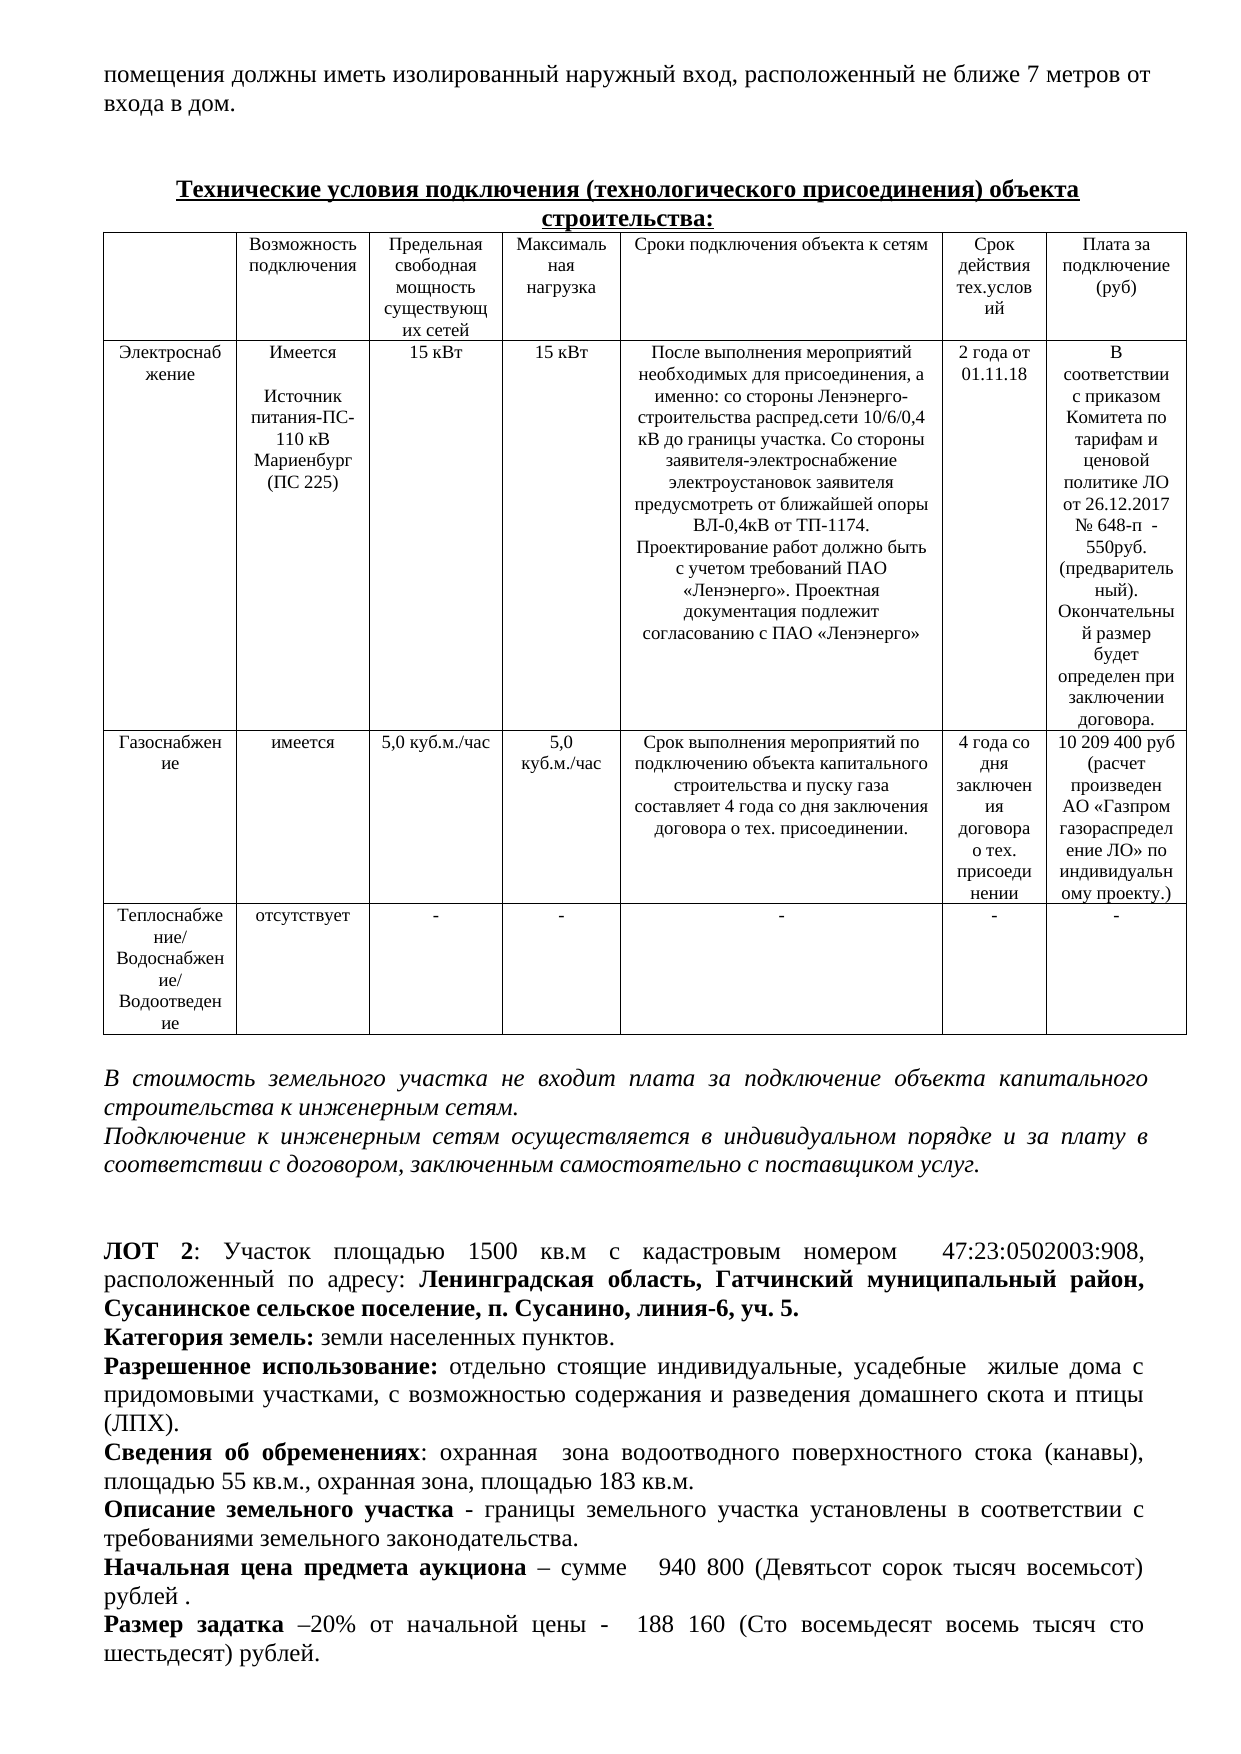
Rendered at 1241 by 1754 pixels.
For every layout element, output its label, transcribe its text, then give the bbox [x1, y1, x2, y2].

table_cell - [370, 904, 502, 1033]
table_header Максимальная нагрузка [503, 233, 620, 340]
text Технические условия подключения (технологического присоединения) объекта строительства: [103, 174, 1152, 232]
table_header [104, 59, 1152, 117]
text Сведения об обременениях: охранная зона водоотводного поверхностного стока (канавы), площадью 55 кв.м., охранная зона, площадью 183 кв.м. [103, 1437, 1144, 1494]
table_cell отсутствует [237, 904, 369, 1033]
table_header Возможность подключения [237, 233, 369, 340]
table_header Сроки подключения объекта к сетям [621, 233, 942, 340]
table_cell Газоснабжение [104, 731, 236, 903]
table_cell - [621, 904, 942, 1033]
table_cell имеется [237, 731, 369, 903]
text Подключение к инженерным сетям осуществляется в индивидуальном порядке и за плату в соответствии с договором, заключенным самостоятельно с поставщиком услуг. [103, 1121, 1152, 1178]
text ЛОТ 2: Участок площадью 1500 кв.м с кадастровым номером 47:23:0502003:908, расположенный по адресу: Ленинградская область, Гатчинский муниципальный район, Сусанинское сельское поселение, п. Сусанино, линия-6, уч. 5. [103, 1236, 1144, 1322]
table_cell - [503, 904, 620, 1033]
table_cell Электроснабжение [104, 341, 236, 729]
table_cell - [943, 904, 1046, 1033]
text В стоимость земельного участка не входит плата за подключение объекта капитального строительства к инженерным сетям. [103, 1063, 1152, 1121]
table_cell 5,0 куб.м./час [370, 731, 502, 903]
table_cell После выполнения мероприятий необходимых для присоединения, а именно: со стороны Ленэнерго- строительства распред.сети 10/6/0,4 кВ до границы участка. Со стороны заявителя-электроснабжение электроустановок заявителя предусмотреть от ближайшей опоры ВЛ-0,4кВ от ТП-1174. Проектирование работ должно быть с учетом требований ПАО «Ленэнерго». Проектная документация подлежит согласованию с ПАО «Ленэнерго» [621, 341, 942, 729]
table_cell 5,0 куб.м./час [503, 731, 620, 903]
table_cell 10 209 400 руб (расчет произведен АО «Газпром газораспределение ЛО» по индивидуальному проекту.) [1047, 731, 1186, 903]
text Категория земель: земли населенных пунктов. [103, 1322, 1144, 1351]
table_header Предельная свободная мощность существующих сетей [370, 233, 502, 340]
text Описание земельного участка - границы земельного участка установлены в соответствии с требованиями земельного законодательства. [103, 1494, 1144, 1552]
table_cell 2 года от 01.11.18 [943, 341, 1046, 729]
table_cell Срок выполнения мероприятий по подключению объекта капитального строительства и пуску газа составляет 4 года со дня заключения договора о тех. присоединении. [621, 731, 942, 903]
table_cell Имеется Источник питания-ПС-110 кВ Мариенбург (ПС 225) [237, 341, 369, 729]
table_header [104, 233, 236, 340]
text Размер задатка –20% от начальной цены - 188 160 (Сто восемьдесят восемь тысяч сто шестьдесят) рублей. [103, 1609, 1144, 1667]
table_header Срок действия тех.условий [943, 233, 1046, 340]
text Разрешенное использование: отдельно стоящие индивидуальные, усадебные жилые дома с придомовыми участками, с возможностью содержания и разведения домашнего скота и птицы (ЛПХ). [103, 1351, 1144, 1437]
table_cell - [1047, 904, 1186, 1033]
table_cell 4 года со дня заключения договора о тех. присоединении [943, 731, 1046, 903]
table_cell 15 кВт [370, 341, 502, 729]
table_cell В соответствии с приказом Комитета по тарифам и ценовой политике ЛО от 26.12.2017 № 648-п - 550руб. (предварительный). Окончательный размер будет определен при заключении договора. [1047, 341, 1186, 729]
text Начальная цена предмета аукциона – сумме 940 800 (Девятьсот сорок тысяч восемьсот) рублей . [103, 1552, 1144, 1609]
table_header Плата за подключение (руб) [1047, 233, 1186, 340]
table_cell 15 кВт [503, 341, 620, 729]
table_cell Теплоснабжение/Водоснабжение/Водоотведение [104, 904, 236, 1033]
